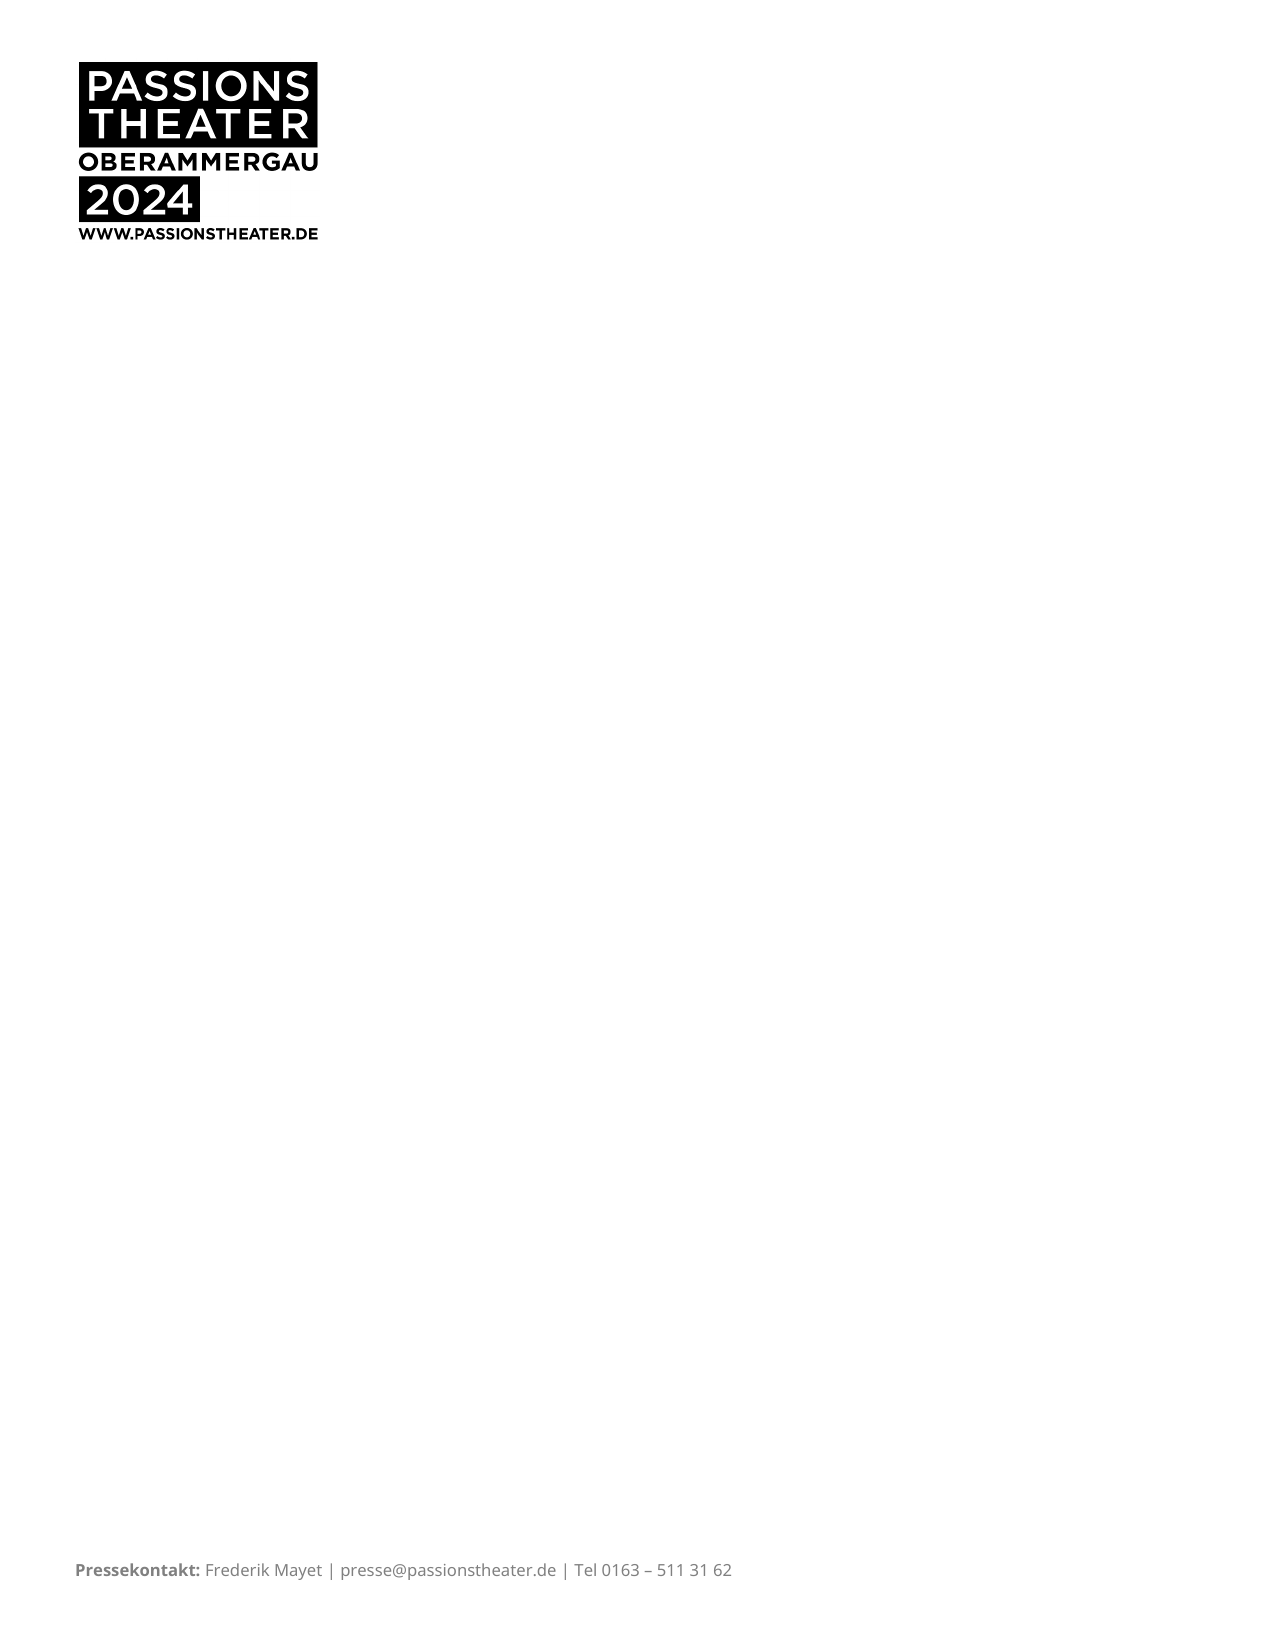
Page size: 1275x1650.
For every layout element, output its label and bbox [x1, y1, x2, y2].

picture [75, 58, 320, 243]
